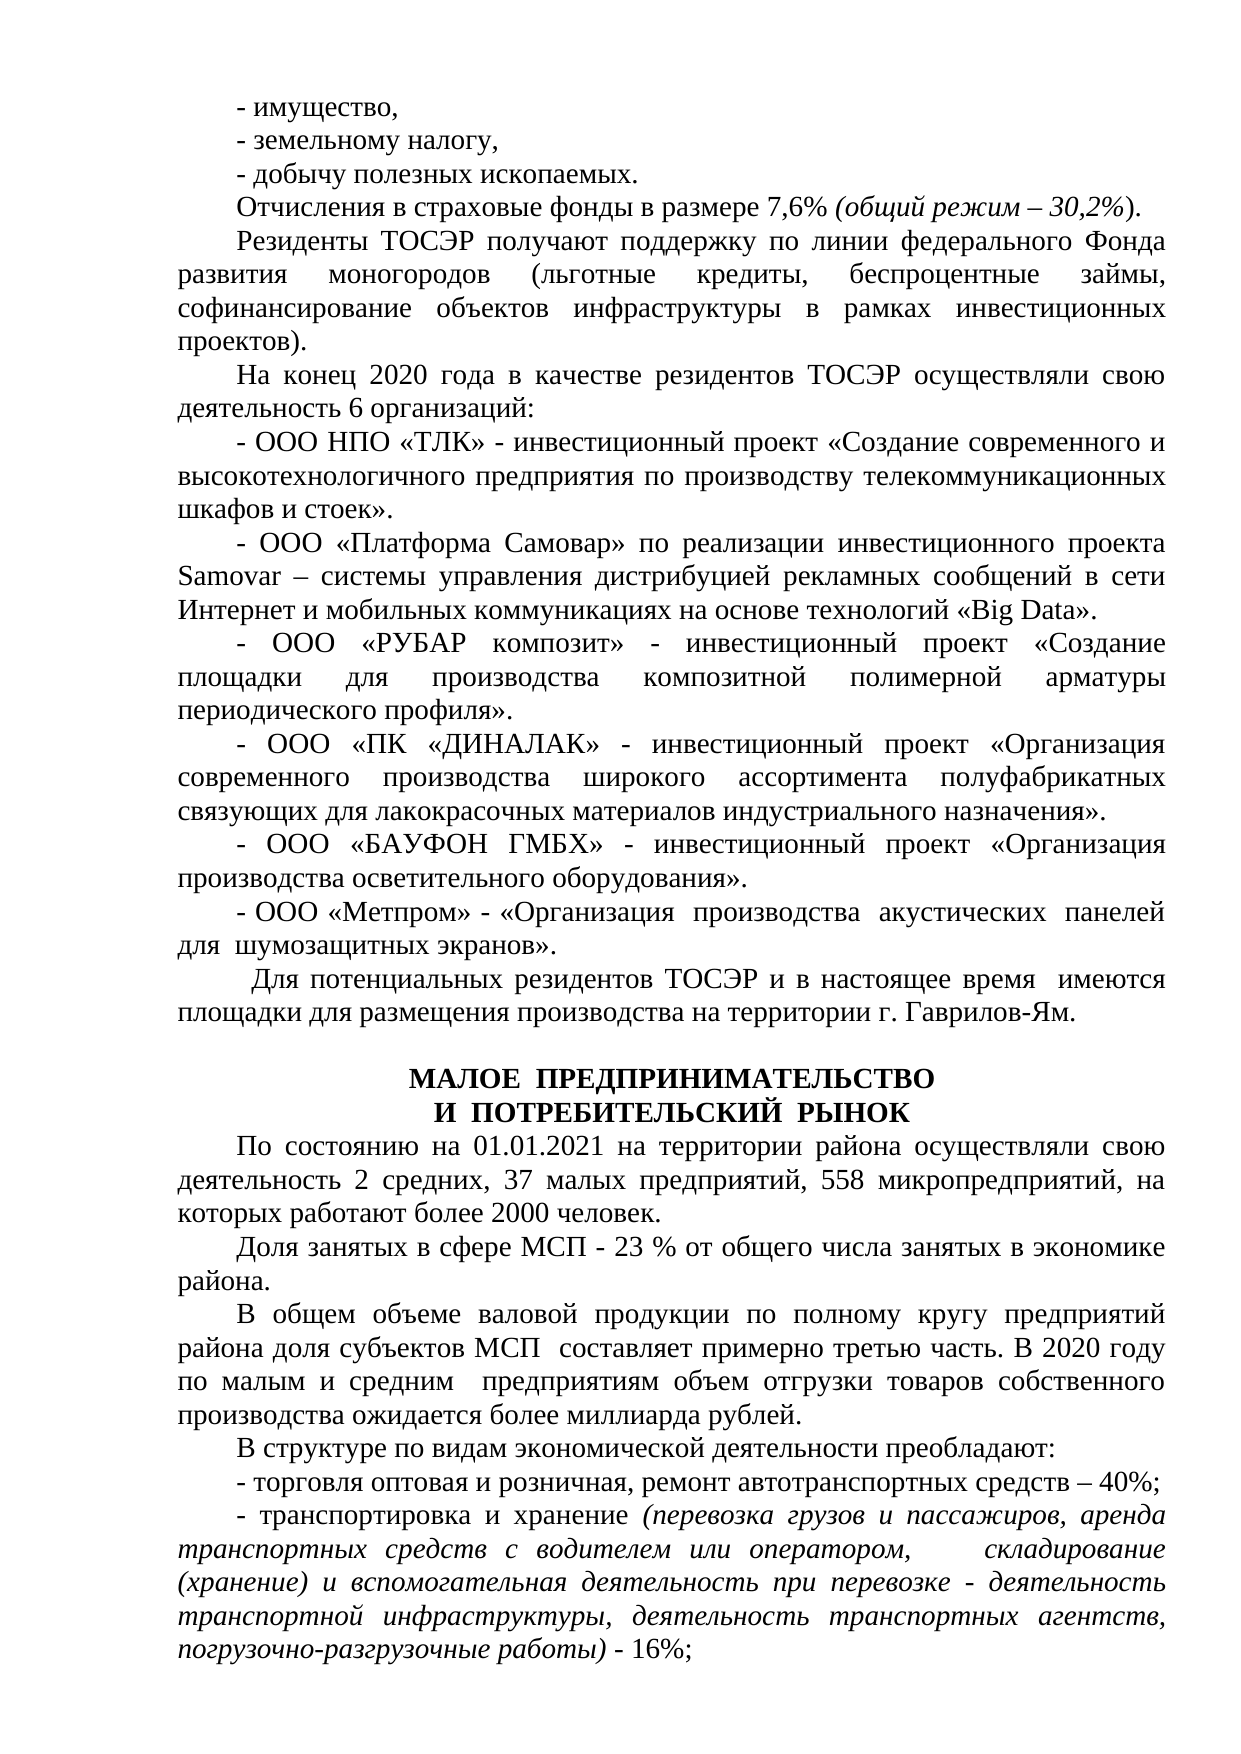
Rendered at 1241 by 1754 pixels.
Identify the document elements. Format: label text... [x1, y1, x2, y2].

text В общем объеме валовой продукции по полному кругу предприятий района доля субъектов МСП составляет примерно третью часть. В 2020 году по малым и средним предприятиям объем отгрузки товаров собственного производства ожидается более миллиарда рублей. [177, 1296, 1167, 1430]
text По состоянию на 01.01.2021 на территории района осуществляли свою деятельность 2 средних, 37 малых предприятий, 558 микропредприятий, на которых работают более 2000 человек. [177, 1128, 1167, 1229]
text И ПОТРЕБИТЕЛЬСКИЙ РЫНОК [177, 1095, 1167, 1128]
text Для потенциальных резидентов ТОСЭР и в настоящее время имеются площадки для размещения производства на территории г. Гаврилов-Ям. [177, 961, 1167, 1028]
text Отчисления в страховые фонды в размере 7,6% (общий режим – 30,2%). [177, 189, 1167, 223]
text - ООО «РУБАР композит» - инвестиционный проект «Создание площадки для производства композитной полимерной арматуры периодического профиля». [177, 625, 1167, 726]
text Доля занятых в сфере МСП - 23 % от общего числа занятых в экономике района. [177, 1229, 1167, 1296]
text - добычу полезных ископаемых. [177, 156, 1167, 189]
text На конец 2020 года в качестве резидентов ТОСЭР осуществляли свою деятельность 6 организаций: [177, 357, 1167, 424]
text - ООО «Платформа Самовар» по реализации инвестиционного проекта Samovar – системы управления дистрибуцией рекламных сообщений в сети Интернет и мобильных коммуникациях на основе технологий «Big Data». [177, 525, 1167, 625]
text - имущество, [177, 89, 1167, 122]
text - торговля оптовая и розничная, ремонт автотранспортных средств – 40%; [177, 1464, 1167, 1497]
text МАЛОЕ ПРЕДПРИНИМАТЕЛЬСТВО [177, 1061, 1167, 1095]
text - ООО «БАУФОН ГМБХ» - инвестиционный проект «Организация производства осветительного оборудования». [177, 827, 1167, 894]
text - ООО НПО «ТЛК» - инвестиционный проект «Создание современного и высокотехнологичного предприятия по производству телекоммуникационных шкафов и стоек». [177, 424, 1167, 525]
text - ООО «Метпром» - «Организация производства акустических панелей для шумозащитных экранов». [177, 894, 1167, 961]
text Резиденты ТОСЭР получают поддержку по линии федерального Фонда развития моногородов (льготные кредиты, беспроцентные займы, софинансирование объектов инфраструктуры в рамках инвестиционных проектов). [177, 223, 1167, 357]
text - земельному налогу, [177, 122, 1167, 156]
text - транспортировка и хранение (перевозка грузов и пассажиров, аренда транспортных средств с водителем или оператором, складирование (хранение) и вспомогательная деятельность при перевозке - деятельность транспортной инфраструктуры, деятельность транспортных агентств, погрузочно-разгрузочные работы) - 16%; [177, 1497, 1167, 1665]
text - ООО «ПК «ДИНАЛАК» - инвестиционный проект «Организация современного производства широкого ассортимента полуфабрикатных связующих для лакокрасочных материалов индустриального назначения». [177, 726, 1167, 827]
text В структуре по видам экономической деятельности преобладают: [177, 1430, 1167, 1464]
